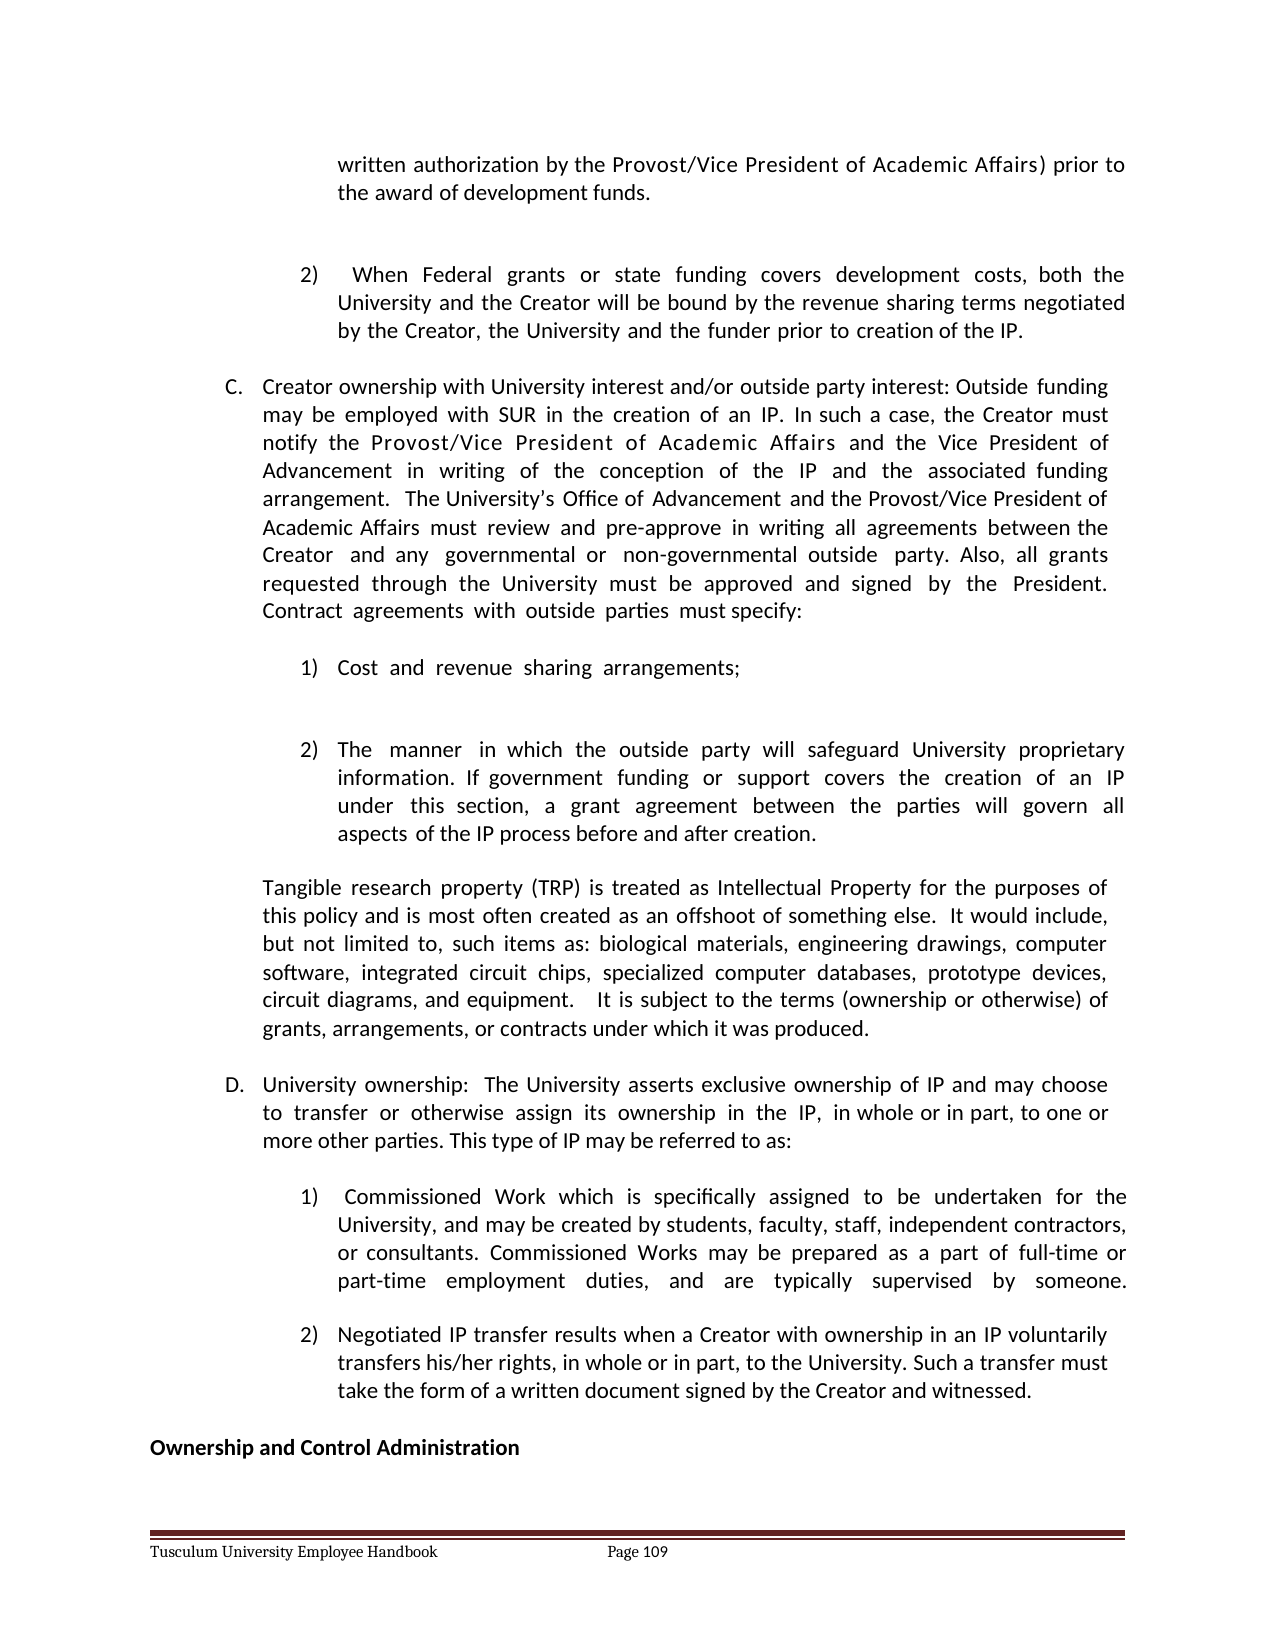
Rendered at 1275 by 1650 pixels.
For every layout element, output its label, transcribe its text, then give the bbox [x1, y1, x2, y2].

text 1) Commissioned Work which is specifically assigned to be undertaken for the University, and may be created by students, faculty, staff, independent contractors, or consultants. Commissioned Works may be prepared as a part of full-time or part-time employment duties, and are typically supervised by someone. [300, 1182, 1127, 1320]
text C. Creator ownership with University interest and/or outside party interest: Outside funding may be employed with SUR in the creation of an IP. In such a case, the Creator must notify the Provost/Vice President of Academic Affairs and the Vice President of Advancement in writing of the conception of the IP and the associated funding arrangement. The University’s Office of Advancement and the Provost/Vice President of Academic Affairs must review and pre-approve in writing all agreements between the Creator and any governmental or non-governmental outside party. Also, all grants requested through the University must be approved and signed by the President. Contract agreements with outside parties must specify: [225, 372, 1108, 625]
text Tangible research property (TRP) is treated as Intellectual Property for the purposes of this policy and is most often created as an offshoot of something else. It would include, but not limited to, such items as: biological materials, engineering drawings, computer software, integrated circuit chips, specialized computer databases, prototype devices, circuit diagrams, and equipment. It is subject to the terms (ownership or otherwise) of grants, arrangements, or contracts under which it was produced. [225, 873, 1108, 1042]
text 2) The manner in which the outside party will safeguard University proprietary information. If government funding or support covers the creation of an IP under this section, a grant agreement between the parties will govern all aspects of the IP process before and after creation. [300, 735, 1125, 847]
list Cost and revenue sharing arrangements; [300, 653, 1125, 681]
text 2) When Federal grants or state funding covers development costs, both the University and the Creator will be bound by the revenue sharing terms negotiated by the Creator, the University and the funder prior to creation of the IP. [300, 260, 1125, 344]
list Negotiated IP transfer results when a Creator with ownership in an IP voluntarily transfers his/her rights, in whole or in part, to the University. Such a transfer must take the form of a written document signed by the Creator and witnessed. [300, 1321, 1108, 1404]
text D. University ownership: The University asserts exclusive ownership of IP and may choose to transfer or otherwise assign its ownership in the IP, in whole or in part, to one or more other parties. This type of IP may be referred to as: [225, 1070, 1108, 1154]
text Ownership and Control Administration [150, 1433, 1127, 1461]
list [300, 150, 1125, 206]
